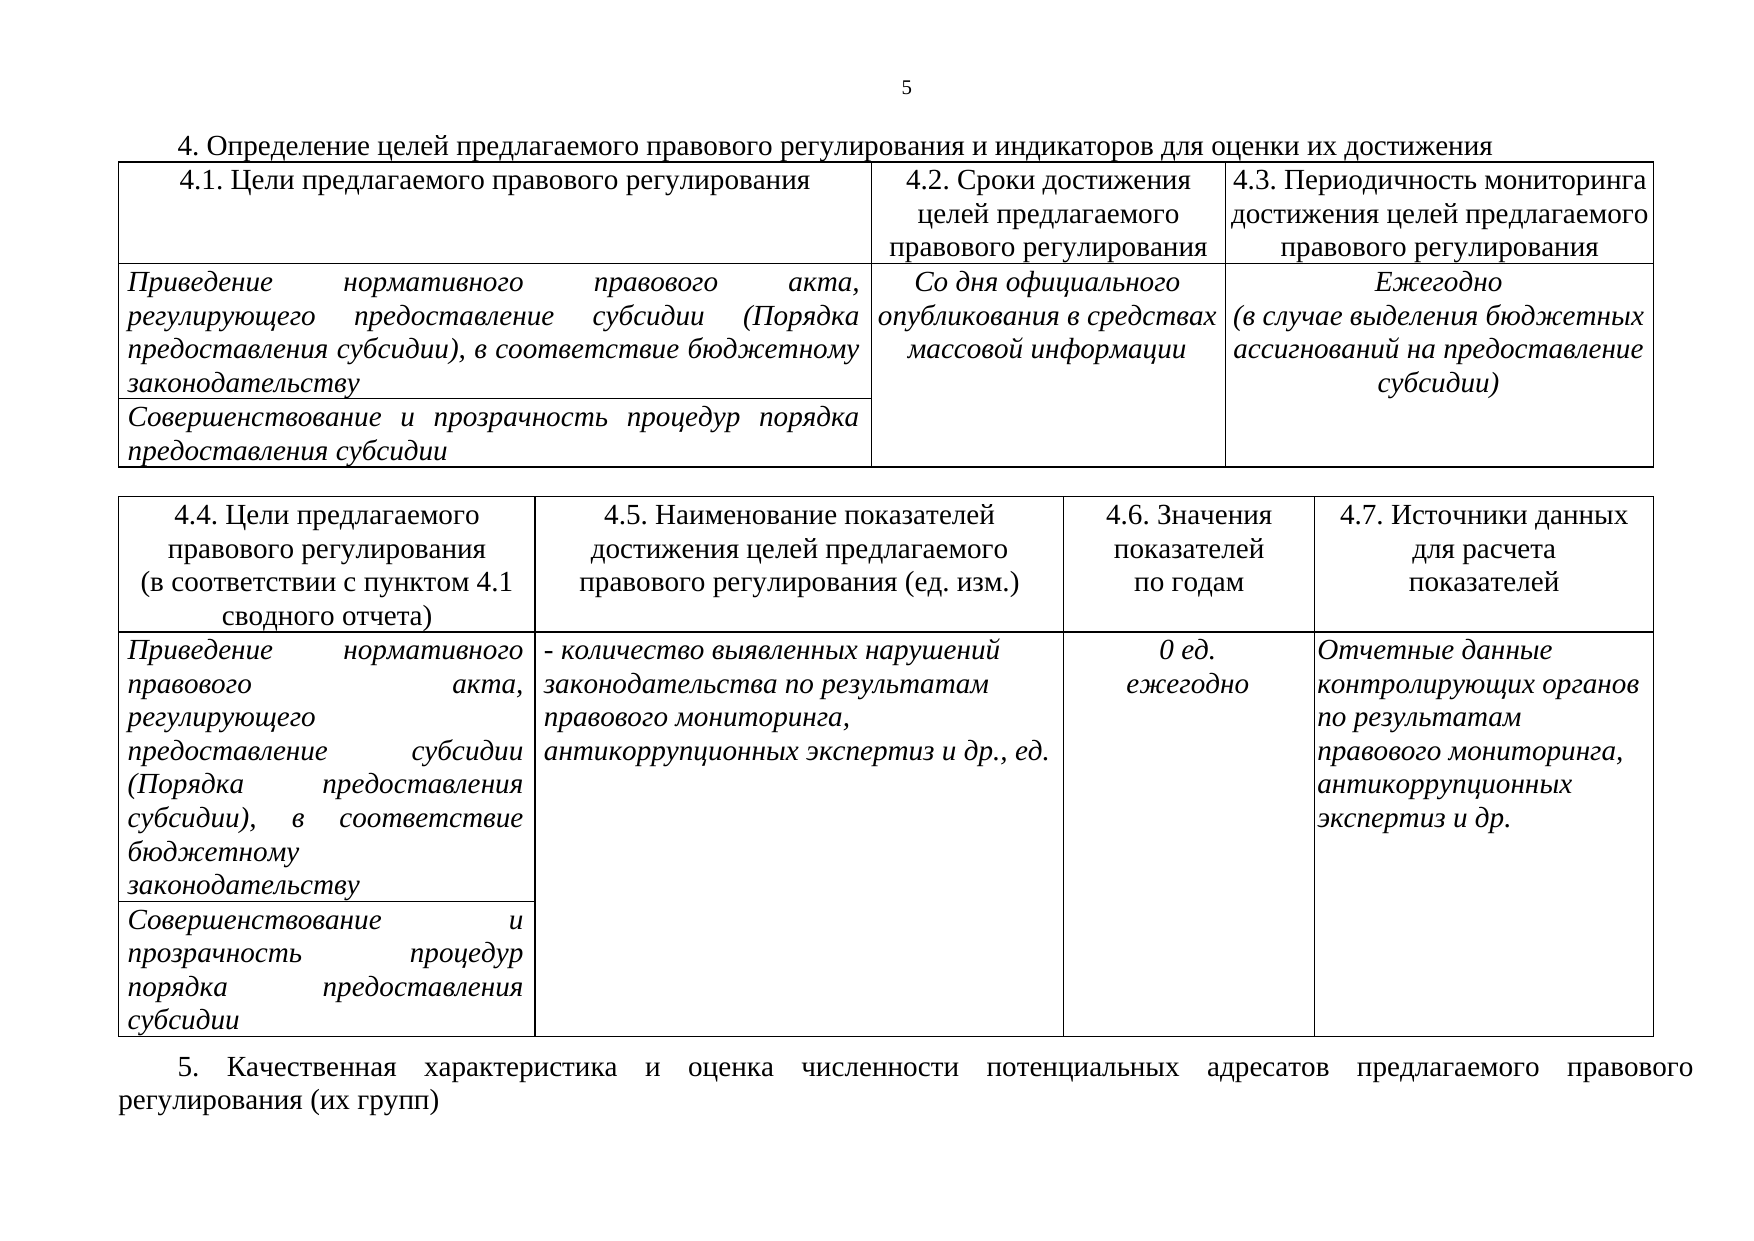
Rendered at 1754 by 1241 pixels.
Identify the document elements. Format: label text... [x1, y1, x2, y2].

table_header 4.5. Наименование показателей достижения целей предлагаемого правового регулирования (ед. изм.) [536, 497, 1063, 631]
table_header 4.3. Периодичность мониторинга достижения целей предлагаемого правового регулирования [1226, 163, 1653, 263]
table_cell Отчетные данные контролирующих органов по результатам правового мониторинга, антикоррупционных экспертиз и др. [1315, 633, 1653, 1036]
table_header 4.4. Цели предлагаемого правового регулирования (в соответствии с пунктом 4.1 сводного отчета) [119, 497, 534, 631]
table_cell Ежегодно (в случае выделения бюджетных ассигнований на предоставление субсидии) [1226, 264, 1653, 466]
text 4. Определение целей предлагаемого правового регулирования и индикаторов для оценки их достижения [118, 128, 1695, 161]
table_cell 0 ед. ежегодно [1064, 633, 1314, 1036]
text 5. Качественная характеристика и оценка численности потенциальных адресатов предлагаемого правового регулирования (их групп) [118, 1049, 1695, 1116]
table_cell Приведение нормативного правового акта, регулирующего предоставление субсидии (Порядка предоставления субсидии), в соответствие бюджетному законодательству [119, 264, 871, 398]
table_cell Приведение нормативного правового акта, регулирующего предоставление субсидии (Порядка предоставления субсидии), в соответствие бюджетному законодательству [119, 633, 534, 901]
table_cell Совершенствование и прозрачность процедур порядка предоставления субсидии [119, 399, 871, 466]
table_cell Со дня официального опубликования в средствах массовой информации [872, 264, 1225, 466]
table_cell - количество выявленных нарушений законодательства по результатам правового мониторинга, антикоррупционных экспертиз и др., ед. [536, 633, 1063, 1036]
table_header 4.1. Цели предлагаемого правового регулирования [119, 163, 871, 263]
table_header 4.7. Источники данных для расчета показателей [1315, 497, 1653, 631]
table_header 4.6. Значения показателей по годам [1064, 497, 1314, 631]
table_header 4.2. Сроки достижения целей предлагаемого правового регулирования [872, 163, 1225, 263]
table_cell Совершенствование и прозрачность процедур порядка предоставления субсидии [119, 902, 534, 1036]
